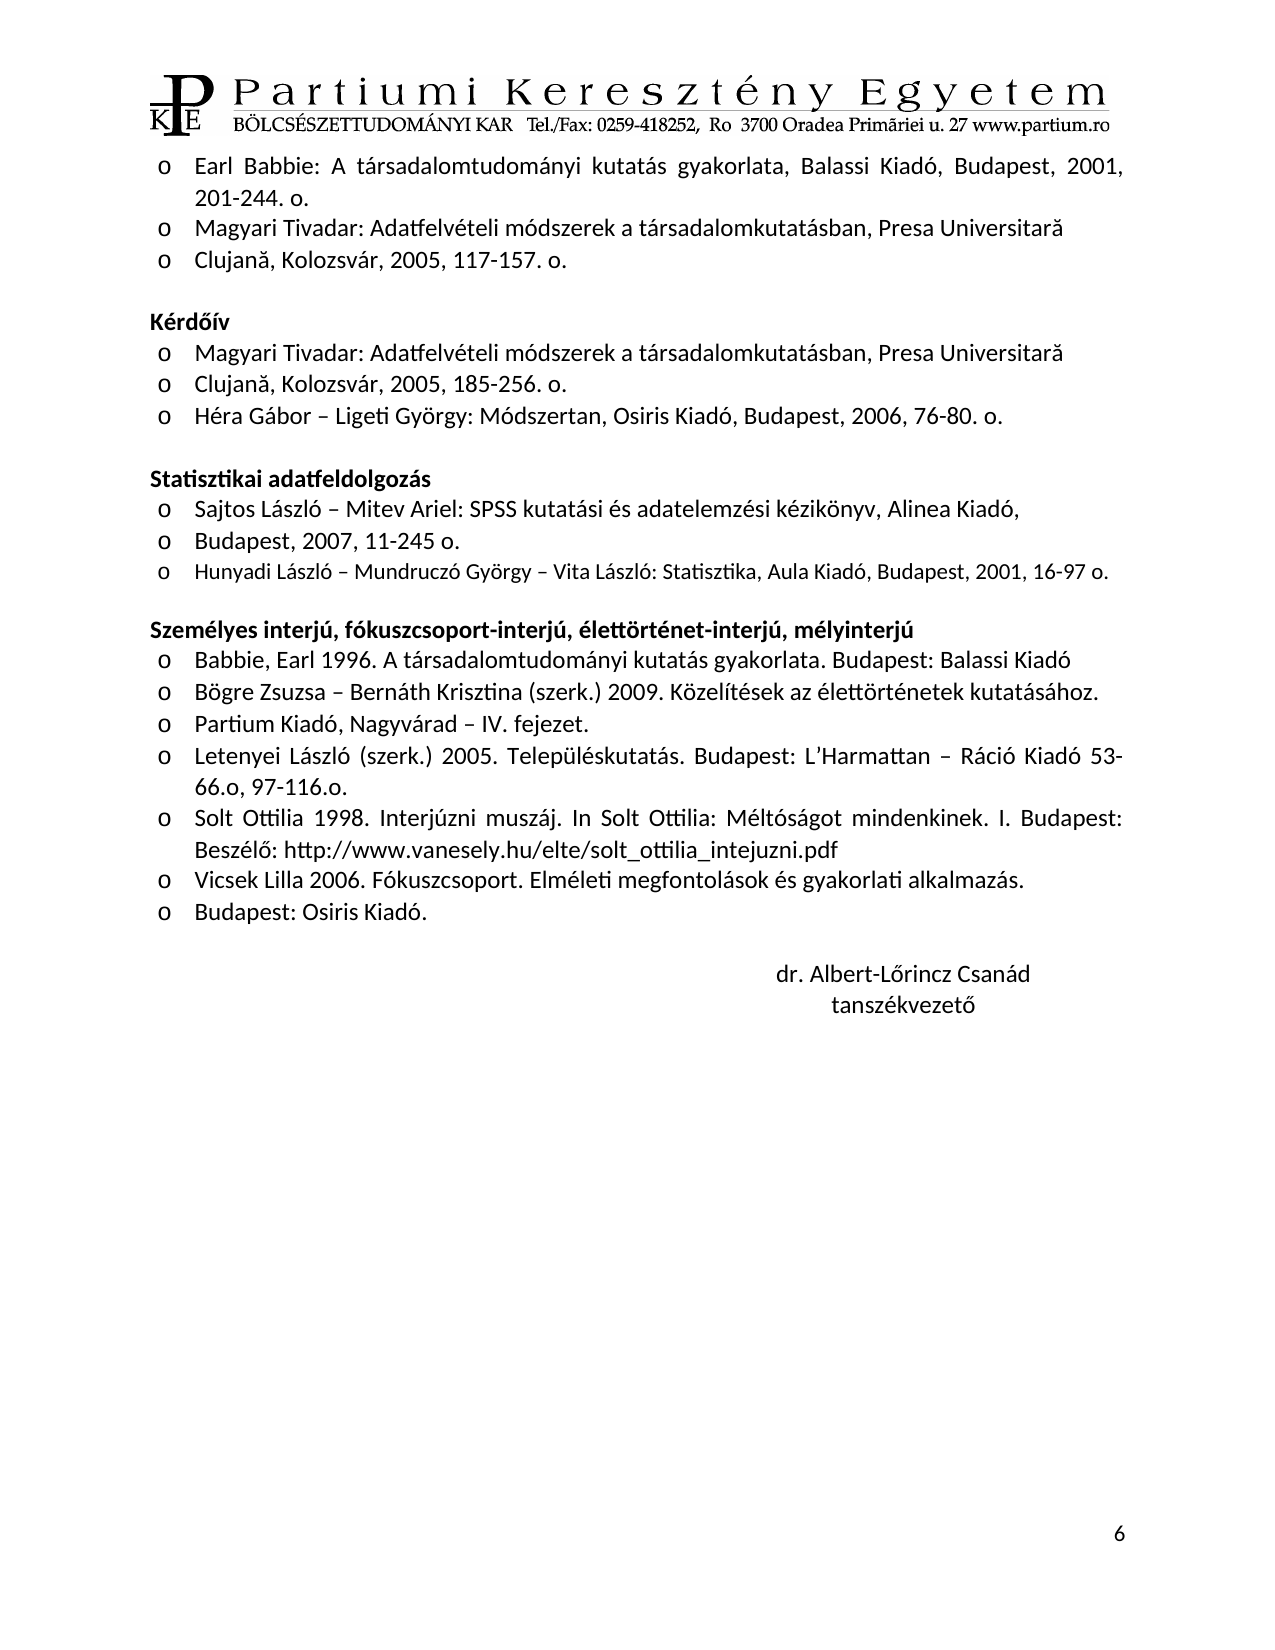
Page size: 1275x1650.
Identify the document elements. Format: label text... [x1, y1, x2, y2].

list Clujană, Kolozsvár, 2005, 117-157. o. [157, 244, 1125, 276]
list Letenyei László (szerk.) 2005. Településkutatás. Budapest: L’Harmattan – Ráció Kiadó 53-66.o, 97-116.o. [157, 740, 1125, 802]
text tanszékvezető [682, 989, 1125, 1019]
list Magyari Tivadar: Adatfelvételi módszerek a társadalomkutatásban, Presa Universitară [157, 337, 1125, 369]
list Bögre Zsuzsa – Bernáth Krisztina (szerk.) 2009. Közelítések az élettörténetek kutatásához. [157, 676, 1125, 708]
list Clujană, Kolozsvár, 2005, 185-256. o. [157, 369, 1125, 400]
list Partium Kiadó, Nagyvárad – IV. fejezet. [157, 708, 1125, 740]
list Earl Babbie: A társadalomtudományi kutatás gyakorlata, Balassi Kiadó, Budapest, 2001, 201-244. o. [157, 150, 1125, 212]
list Budapest, 2007, 11-245 o. [157, 525, 1125, 557]
list Magyari Tivadar: Adatfelvételi módszerek a társadalomkutatásban, Presa Universitară [157, 212, 1125, 244]
list Sajtos László – Mitev Ariel: SPSS kutatási és adatelemzési kézikönyv, Alinea Kiadó, [157, 493, 1125, 525]
list Vicsek Lilla 2006. Fókuszcsoport. Elméleti megfontolások és gyakorlati alkalmazás. [157, 864, 1125, 896]
text Statisztikai adatfeldolgozás [150, 463, 1125, 493]
list Héra Gábor – Ligeti György: Módszertan, Osiris Kiadó, Budapest, 2006, 76-80. o. [157, 400, 1125, 432]
text Kérdőív [150, 306, 1125, 337]
list Solt Ottilia 1998. Interjúzni muszáj. In Solt Ottilia: Méltóságot mindenkinek. I. Budapest: Beszélő: http://www.vanesely.hu/elte/solt_ottilia_intejuzni.pdf [157, 802, 1125, 864]
text Személyes interjú, fókuszcsoport-interjú, élettörténet-interjú, mélyinterjú [150, 614, 1125, 644]
text dr. Albert-Lőrincz Csanád [682, 958, 1125, 989]
list Hunyadi László – Mundruczó György – Vita László: Statisztika, Aula Kiadó, Budapest, 2001, 16-97 o. [157, 557, 1125, 586]
picture [150, 75, 1110, 136]
list Budapest: Osiris Kiadó. [157, 896, 1125, 928]
list Babbie, Earl 1996. A társadalomtudományi kutatás gyakorlata. Budapest: Balassi Kiadó [157, 644, 1125, 676]
